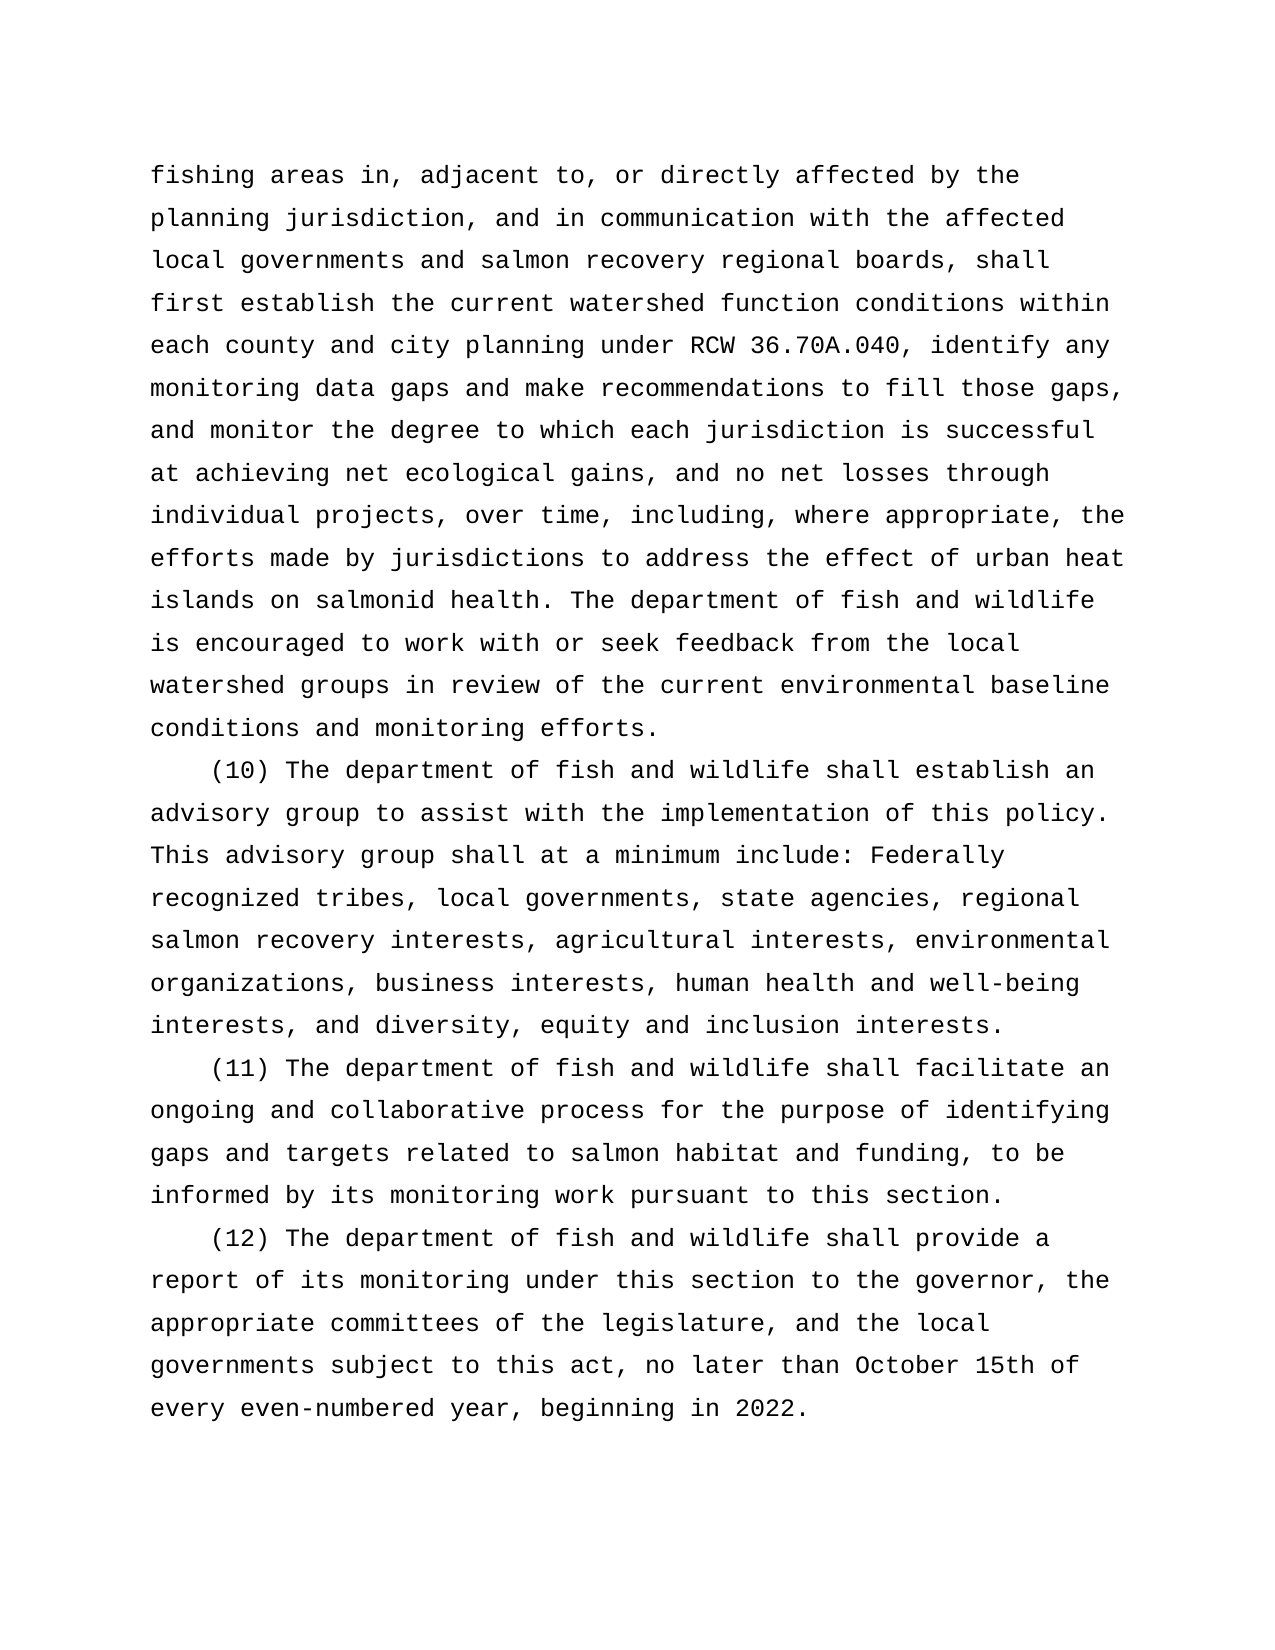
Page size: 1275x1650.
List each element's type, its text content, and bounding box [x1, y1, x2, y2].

text (10) The department of fish and wildlife shall establish an advisory group to assist with the implementation of this policy. This advisory group shall at a minimum include: Federally recognized tribes, local governments, state agencies, regional salmon recovery interests, agricultural interests, environmental organizations, business interests, human health and well-being interests, and diversity, equity and inclusion interests. [150, 745, 1125, 1042]
text (11) The department of fish and wildlife shall facilitate an ongoing and collaborative process for the purpose of identifying gaps and targets related to salmon habitat and funding, to be informed by its monitoring work pursuant to this section. [150, 1042, 1125, 1212]
text (12) The department of fish and wildlife shall provide a report of its monitoring under this section to the governor, the appropriate committees of the legislature, and the local governments subject to this act, no later than October 15th of every even-numbered year, beginning in 2022. [150, 1212, 1125, 1425]
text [150, 150, 1125, 745]
